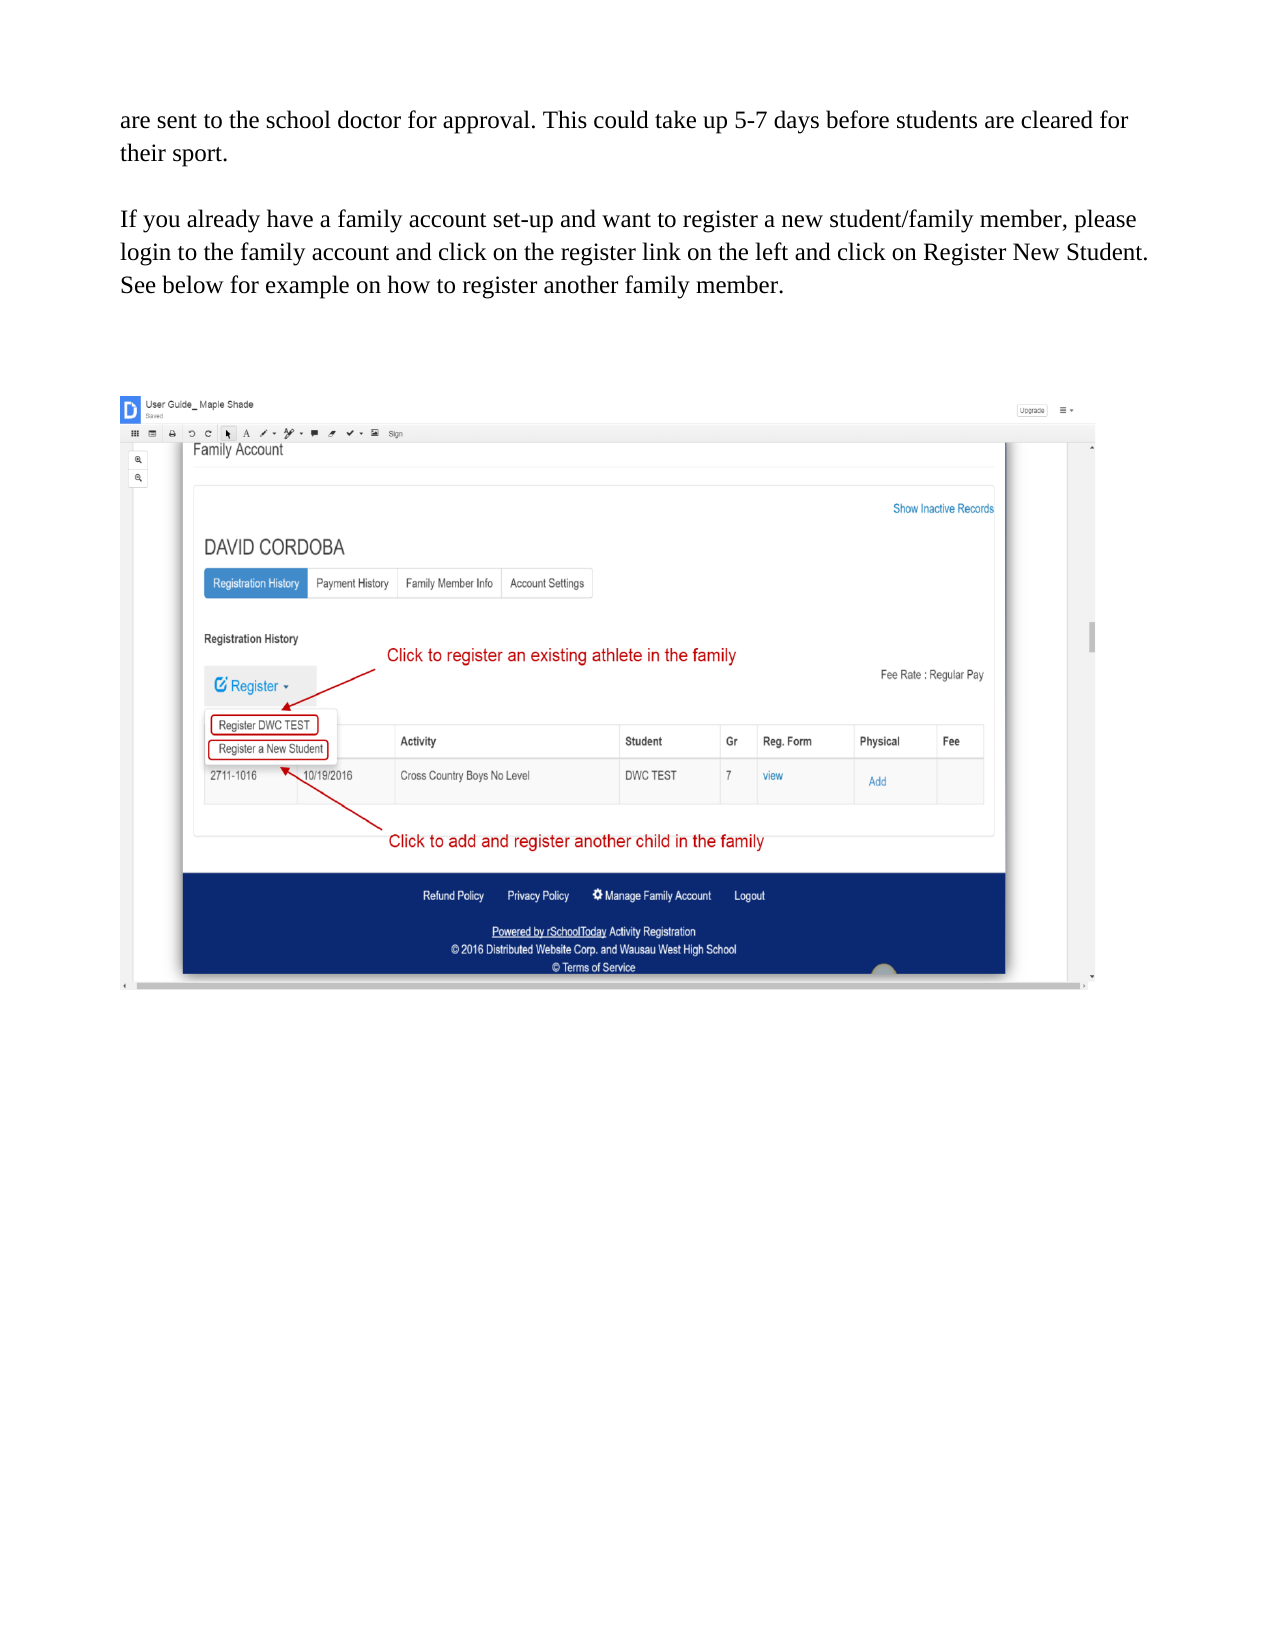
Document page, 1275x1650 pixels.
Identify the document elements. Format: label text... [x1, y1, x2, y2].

text If you already have a family account set-up and want to register a new student/family member, please login to the family account and click on the register link on the left and click on Register New Student. See below for example on how to register another family member. [120, 204, 1155, 299]
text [120, 105, 1155, 167]
picture [120, 396, 1096, 990]
